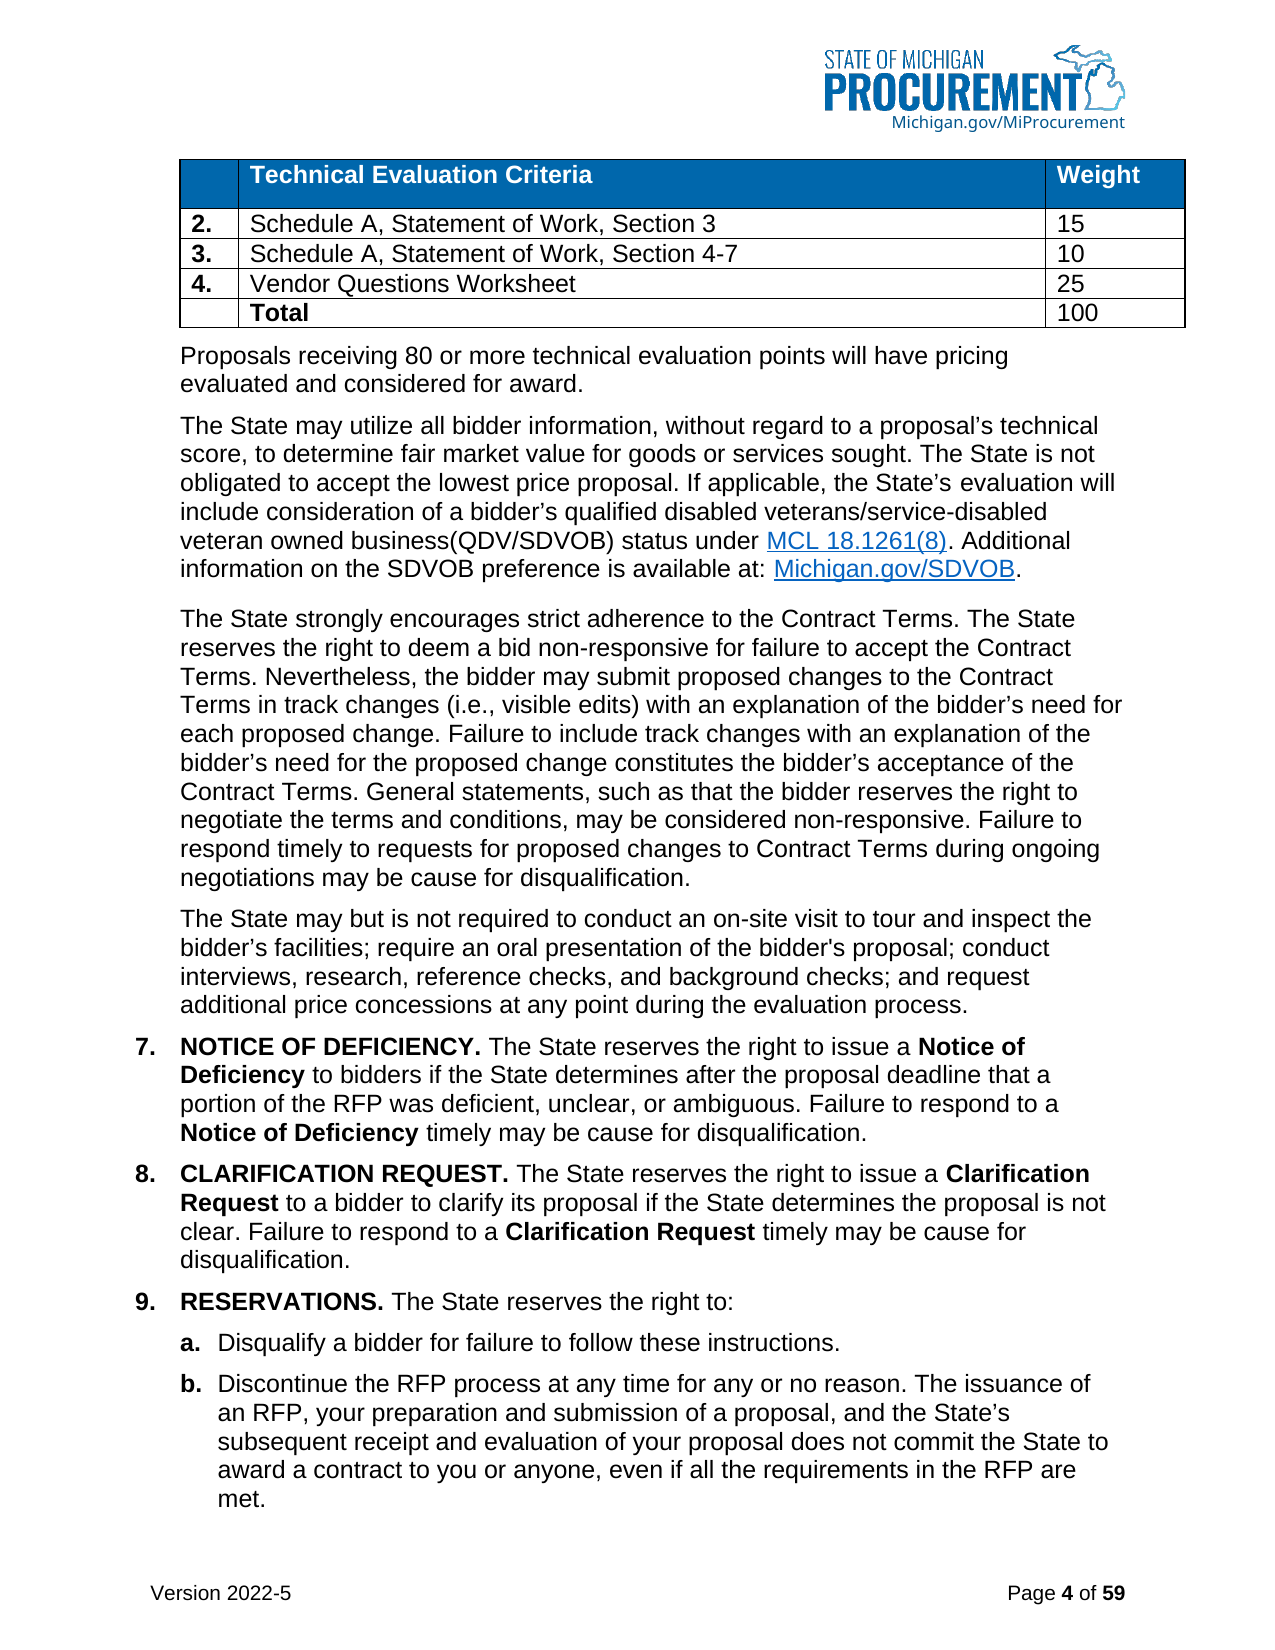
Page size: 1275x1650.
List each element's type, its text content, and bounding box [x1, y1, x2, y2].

table_header Weight [1046, 160, 1184, 208]
table_cell Total [239, 299, 1045, 327]
table_cell 25 [1046, 269, 1184, 297]
table_cell Schedule A, Statement of Work, Section 3 [239, 209, 1045, 238]
list Discontinue the RFP process at any time for any or no reason. The issuance of an RFP, your preparation and submission of a proposal, and the State’s subsequent receipt and evaluation of your proposal does not commit the State to award a contract to you or anyone, even if all the requirements in the RFP are met. [180, 1369, 1125, 1513]
table_cell 15 [1046, 209, 1184, 238]
text The State may utilize all bidder information, without regard to a proposal’s technical score, to determine fair market value for goods or services sought. The State is not obligated to accept the lowest price proposal. If applicable, the State’s evaluation will include consideration of a bidder’s qualified disabled veterans/service-disabled veteran owned business(QDV/SDVOB) status under MCL 18.1261(8). Additional information on the SDVOB preference is available at: Michigan.gov/SDVOB. [180, 411, 1125, 583]
table_cell 10 [1046, 239, 1184, 268]
table_cell 4. [181, 269, 238, 297]
table_cell 100 [1046, 299, 1184, 327]
table_cell 2. [181, 209, 238, 238]
list CLARIFICATION REQUEST. The State reserves the right to issue a Clarification Request to a bidder to clarify its proposal if the State determines the proposal is not clear. Failure to respond to a Clarification Request timely may be cause for disqualification. [135, 1159, 1125, 1274]
table_cell Schedule A, Statement of Work, Section 4-7 [239, 239, 1045, 268]
table_cell [181, 299, 238, 327]
picture [825, 45, 1125, 111]
table_header [181, 160, 238, 208]
table_cell 3. [181, 239, 238, 268]
list Disqualify a bidder for failure to follow these instructions. [180, 1328, 1125, 1357]
list NOTICE OF DEFICIENCY. The State reserves the right to issue a Notice of Deficiency to bidders if the State determines after the proposal deadline that a portion of the RFP was deficient, unclear, or ambiguous. Failure to respond to a Notice of Deficiency timely may be cause for disqualification. [135, 1032, 1125, 1147]
table_header Technical Evaluation Criteria [239, 160, 1045, 208]
text The State may but is not required to conduct an on-site visit to tour and inspect the bidder’s facilities; require an oral presentation of the bidder's proposal; conduct interviews, research, reference checks, and background checks; and request additional price concessions at any point during the evaluation process. [180, 904, 1125, 1019]
list RESERVATIONS. The State reserves the right to: [135, 1287, 1125, 1315]
text Proposals receiving 80 or more technical evaluation points will have pricing evaluated and considered for award. [180, 341, 1125, 398]
table_cell Vendor Questions Worksheet [239, 269, 1045, 297]
text The State strongly encourages strict adherence to the Contract Terms. The State reserves the right to deem a bid non-responsive for failure to accept the Contract Terms. Nevertheless, the bidder may submit proposed changes to the Contract Terms in track changes (i.e., visible edits) with an explanation of the bidder’s need for each proposed change. Failure to include track changes with an explanation of the bidder’s need for the proposed change constitutes the bidder’s acceptance of the Contract Terms. General statements, such as that the bidder reserves the right to negotiate the terms and conditions, may be considered non-responsive. Failure to respond timely to requests for proposed changes to Contract Terms during ongoing negotiations may be cause for disqualification. [180, 604, 1125, 892]
